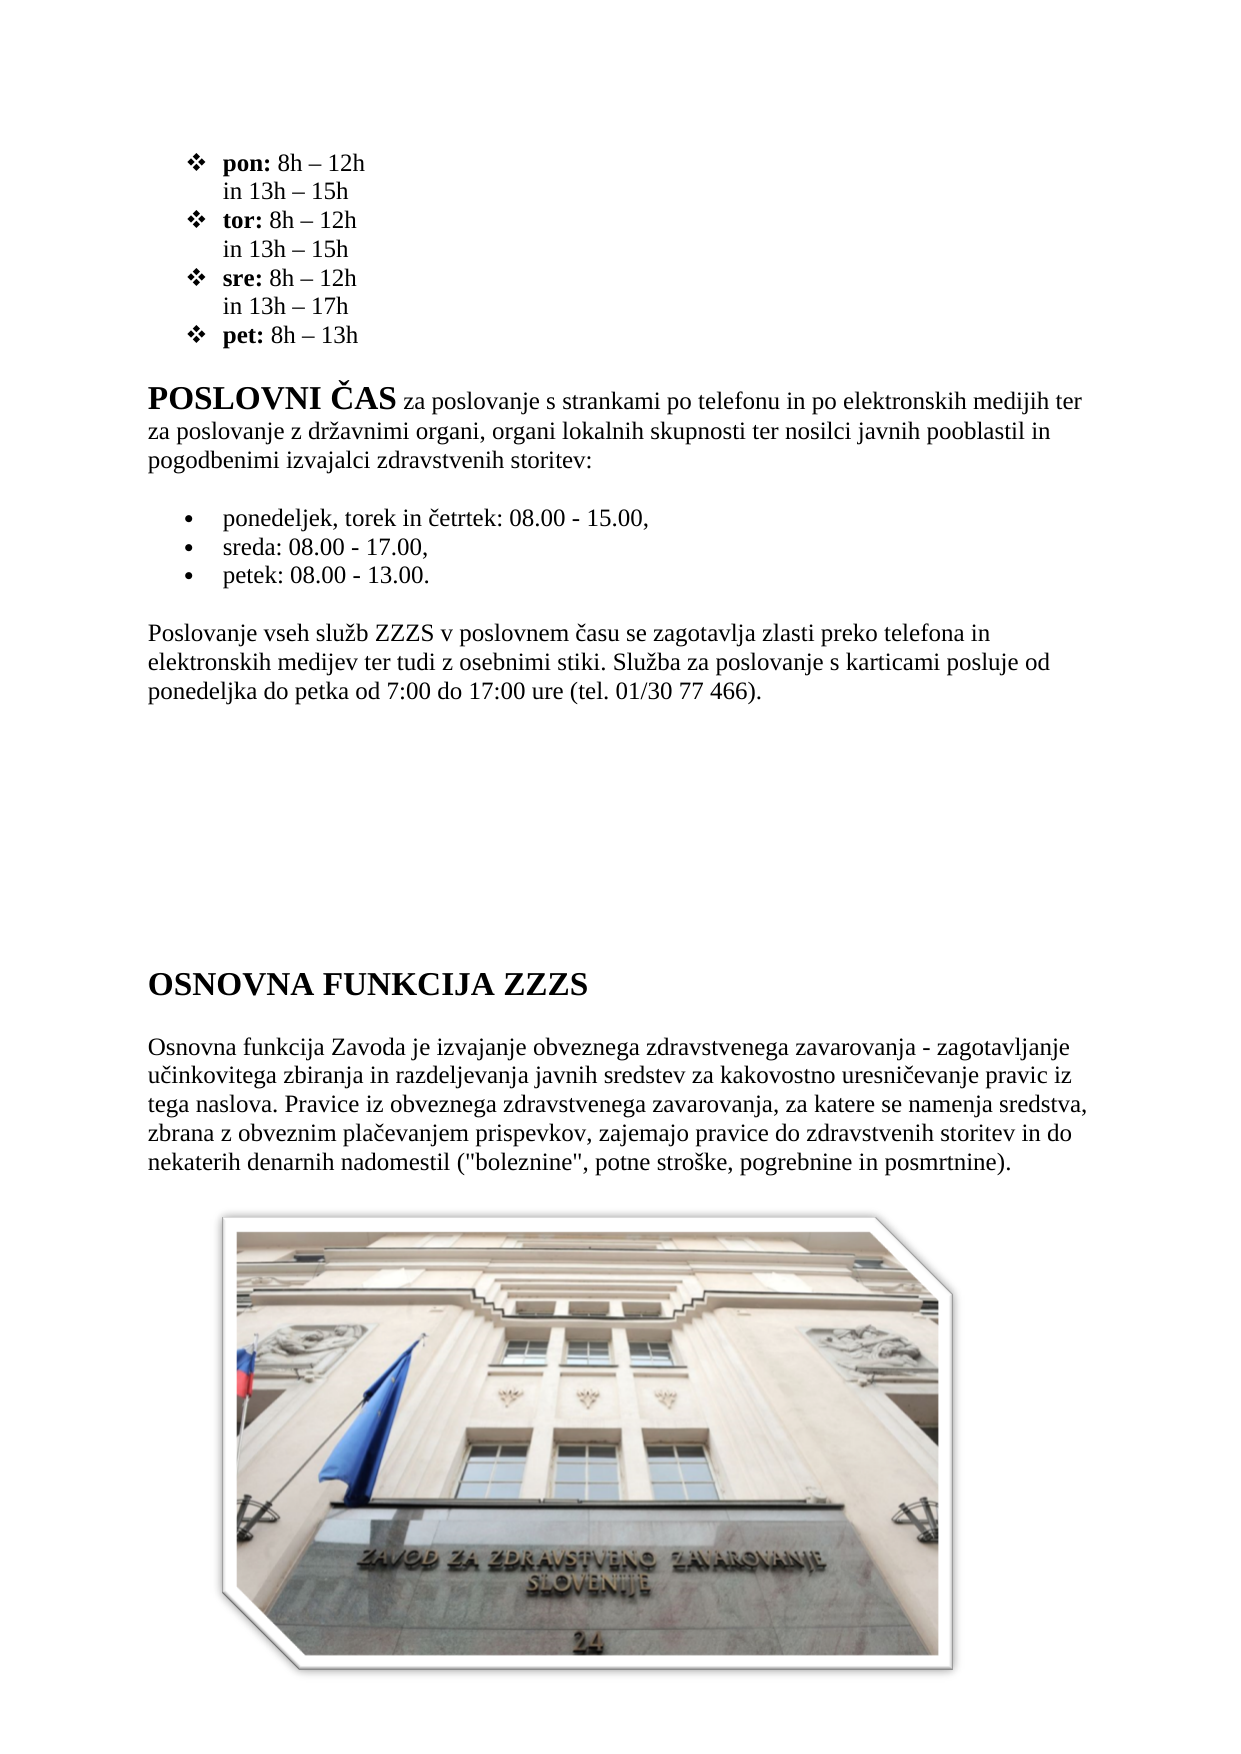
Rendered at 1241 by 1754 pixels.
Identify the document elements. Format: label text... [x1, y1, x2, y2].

text Osnovna funkcija Zavoda je izvajanje obveznega zdravstvenega zavarovanja - zagotavljanje učinkovitega zbiranja in razdeljevanja javnih sredstev za kakovostno uresničevanje pravic iz tega naslova. Pravice iz obveznega zdravstvenega zavarovanja, za katere se namenja sredstva, zbrana z obveznim plačevanjem prispevkov, zajemajo pravice do zdravstvenih storitev in do nekaterih denarnih nadomestil ("boleznine", potne stroške, pogrebnine in posmrtnine). [148, 1032, 1093, 1176]
list petek: 08.00 - 13.00. [185, 561, 1093, 589]
list pon: 8h – 12h in 13h – 15h [185, 148, 1093, 205]
list sre: 8h – 12h in 13h – 17h [185, 263, 1093, 320]
text Poslovanje vseh služb ZZZS v poslovnem času se zagotavlja zlasti preko telefona in elektronskih medijev ter tudi z osebnimi stiki. Služba za poslovanje s karticami posluje od ponedeljka do petka od 7:00 do 17:00 ure (tel. 01/30 77 466). [148, 618, 1093, 733]
text POSLOVNI ČAS za poslovanje s strankami po telefonu in po elektronskih medijih ter za poslovanje z državnimi organi, organi lokalnih skupnosti ter nosilci javnih pooblastil in pogodbenimi izvajalci zdravstvenih storitev: [148, 378, 1093, 474]
picture [210, 1205, 965, 1683]
subtitle OSNOVNA FUNKCIJA ZZZS [148, 964, 1093, 1003]
list ponedeljek, torek in četrtek: 08.00 - 15.00, [185, 503, 1093, 532]
list sreda: 08.00 - 17.00, [185, 532, 1093, 561]
list tor: 8h – 12h in 13h – 15h [185, 205, 1093, 263]
list pet: 8h – 13h [185, 320, 1093, 349]
